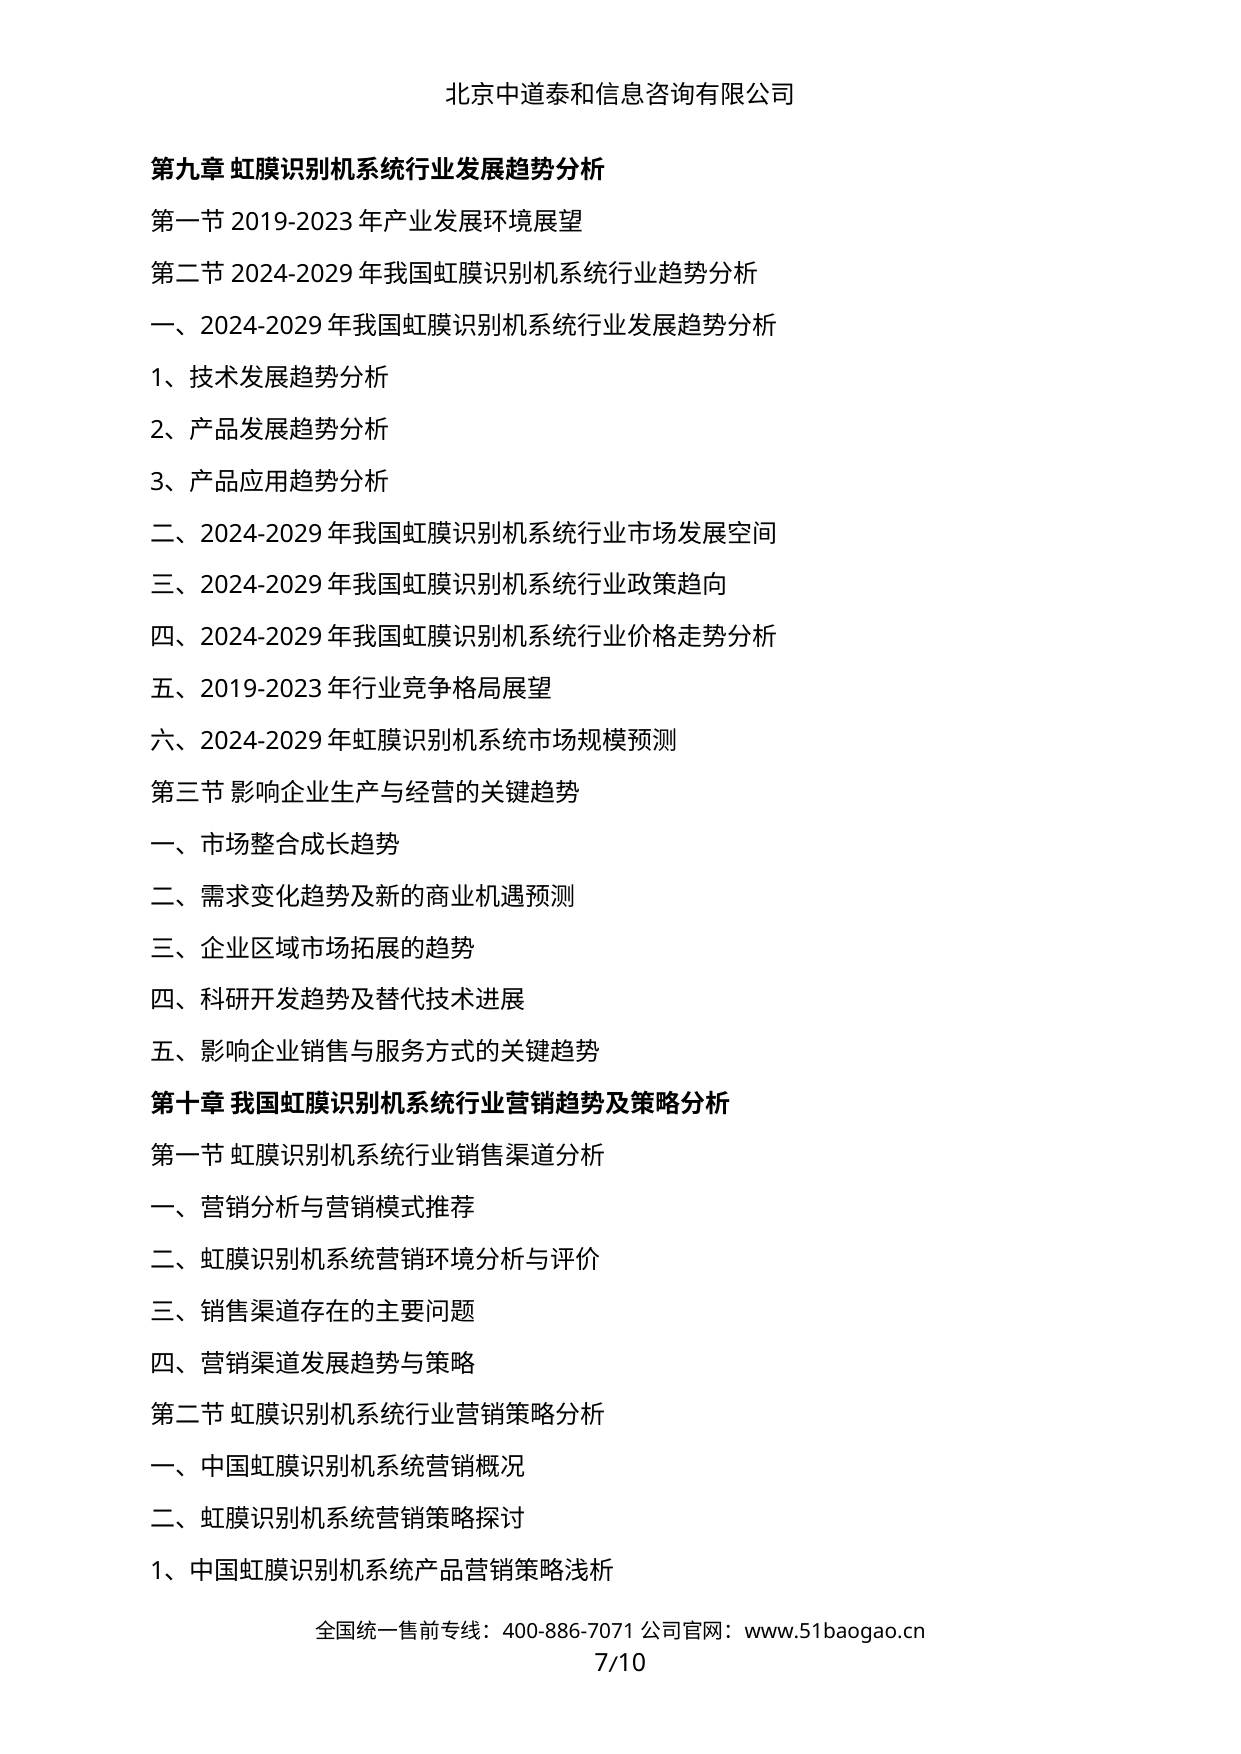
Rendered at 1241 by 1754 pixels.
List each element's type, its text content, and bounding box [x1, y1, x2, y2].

text 2、产品发展趋势分析 [150, 409, 1090, 446]
text 三、2024-2029年我国虹膜识别机系统行业政策趋向 [150, 565, 1090, 601]
text 第一节 2019-2023年产业发展环境展望 [150, 202, 1090, 238]
text 一、中国虹膜识别机系统营销概况 [150, 1447, 1090, 1483]
text 一、2024-2029年我国虹膜识别机系统行业发展趋势分析 [150, 306, 1090, 342]
text 第一节 虹膜识别机系统行业销售渠道分析 [150, 1136, 1090, 1172]
text 二、虹膜识别机系统营销策略探讨 [150, 1499, 1090, 1535]
text 四、营销渠道发展趋势与策略 [150, 1343, 1090, 1379]
text 三、企业区域市场拓展的趋势 [150, 928, 1090, 964]
text 四、2024-2029年我国虹膜识别机系统行业价格走势分析 [150, 617, 1090, 653]
text 二、虹膜识别机系统营销环境分析与评价 [150, 1239, 1090, 1276]
text 第二节 2024-2029年我国虹膜识别机系统行业趋势分析 [150, 254, 1090, 290]
text 一、市场整合成长趋势 [150, 824, 1090, 861]
text 四、科研开发趋势及替代技术进展 [150, 980, 1090, 1016]
text 1、技术发展趋势分析 [150, 357, 1090, 394]
text 3、产品应用趋势分析 [150, 461, 1090, 497]
text 二、需求变化趋势及新的商业机遇预测 [150, 876, 1090, 912]
text 第九章 虹膜识别机系统行业发展趋势分析 [150, 150, 1090, 186]
text 五、2019-2023年行业竞争格局展望 [150, 669, 1090, 705]
text 1、中国虹膜识别机系统产品营销策略浅析 [150, 1551, 1090, 1587]
text 第十章 我国虹膜识别机系统行业营销趋势及策略分析 [150, 1084, 1090, 1120]
text 六、2024-2029年虹膜识别机系统市场规模预测 [150, 721, 1090, 757]
text 第二节 虹膜识别机系统行业营销策略分析 [150, 1395, 1090, 1431]
text 一、营销分析与营销模式推荐 [150, 1187, 1090, 1224]
text 第三节 影响企业生产与经营的关键趋势 [150, 772, 1090, 809]
text 五、影响企业销售与服务方式的关键趋势 [150, 1032, 1090, 1068]
text 二、2024-2029年我国虹膜识别机系统行业市场发展空间 [150, 513, 1090, 549]
text 三、销售渠道存在的主要问题 [150, 1291, 1090, 1327]
